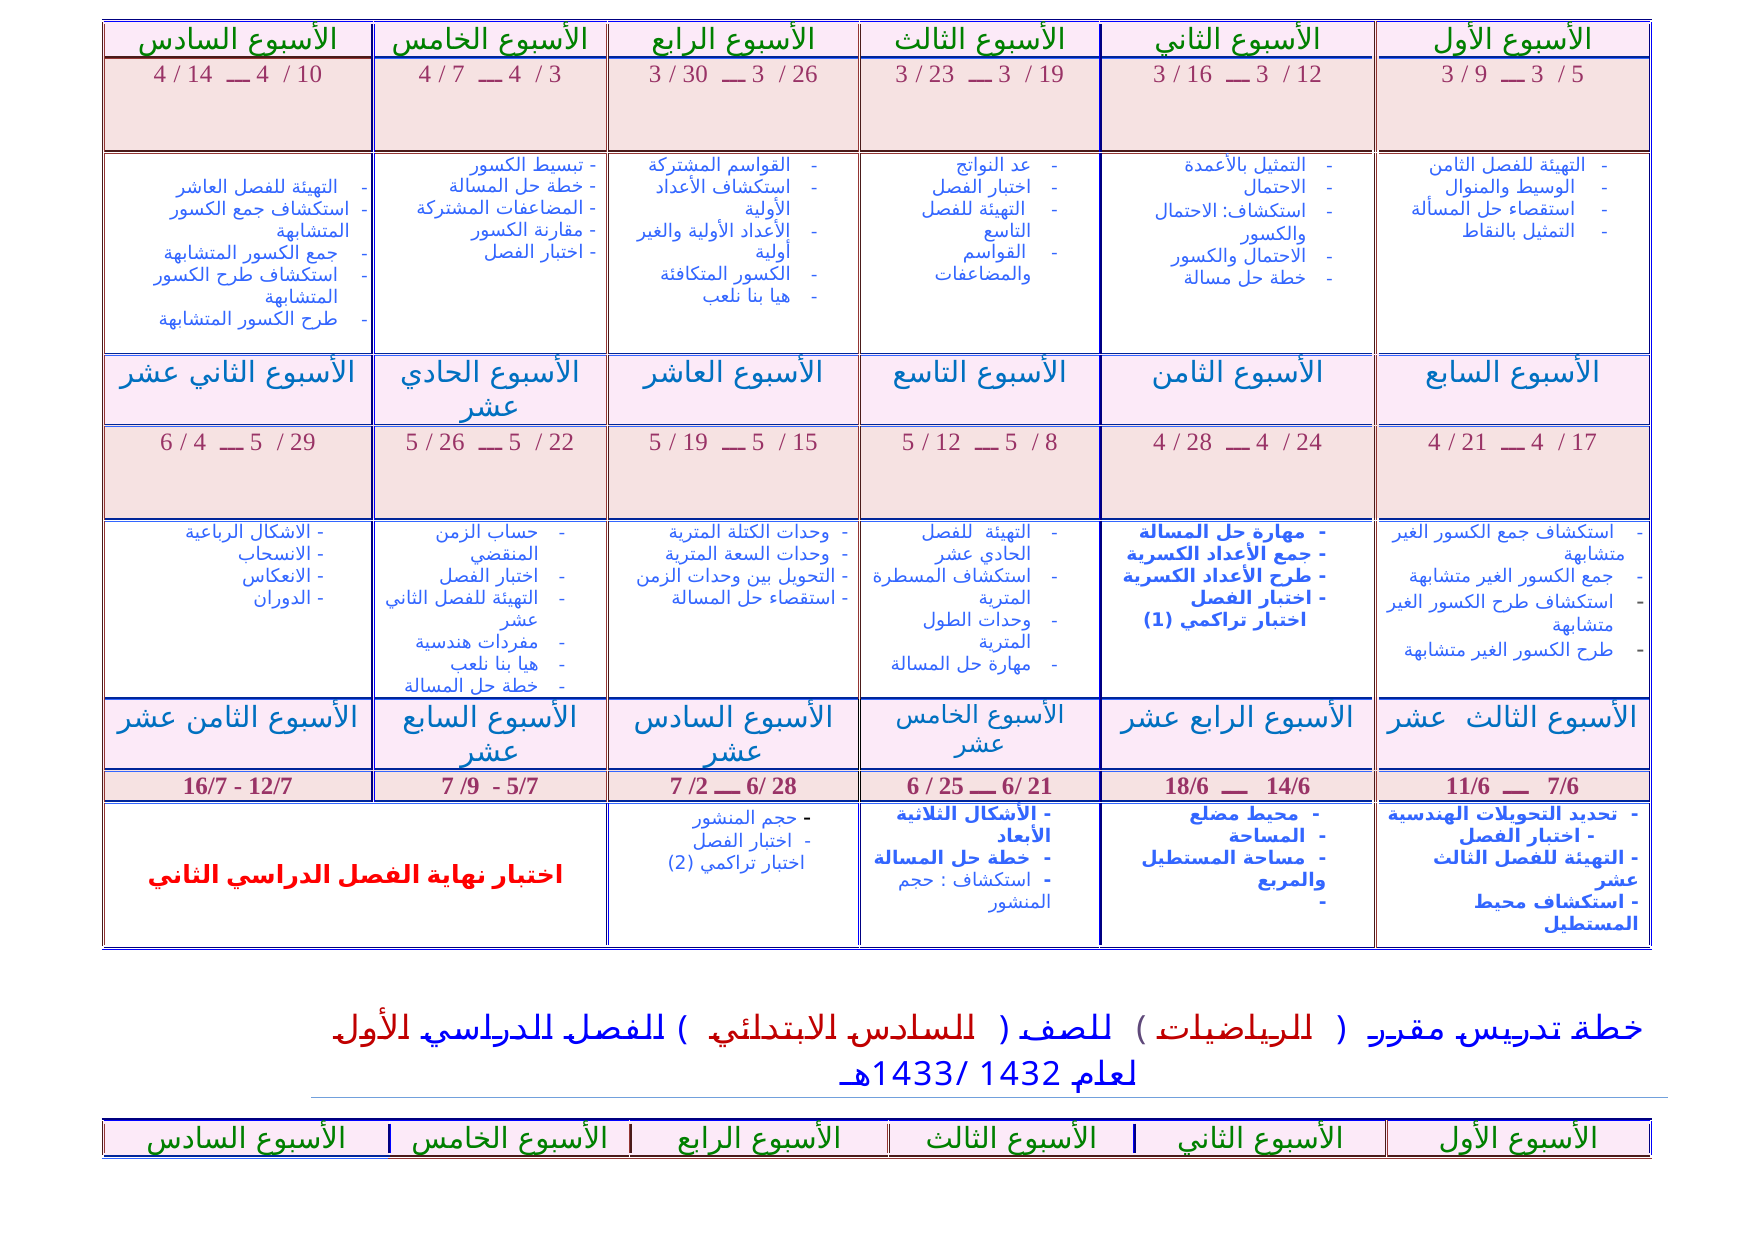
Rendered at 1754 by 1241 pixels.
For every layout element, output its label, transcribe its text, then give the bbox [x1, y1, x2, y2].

table_header الأسبوع الأول [1388, 1121, 1650, 1155]
table_cell 24 / 4 ـــ 28 / 4 [1100, 424, 1375, 518]
table_header الأسبوع الرابع [630, 1121, 888, 1155]
table_header الأسبوع الثاني [1134, 1121, 1385, 1155]
table_header الأسبوع الرابع [608, 22, 859, 56]
table_cell 10 / 4 ـــ 14 / 4 [105, 59, 371, 150]
table_cell 29 / 5 ـــ 4 / 6 [105, 427, 371, 518]
table_cell 22 / 5 ـــ 26 / 5 [375, 427, 606, 518]
table_cell - تحديد التحويلات الهندسية - اختبار الفصل - التهيئة للفصل الثالث عشر - استكشاف محيط المستطيل [1377, 800, 1650, 946]
table_header الأسبوع الثالث [889, 1121, 1134, 1155]
table_cell التهيئة للفصل الثامن الوسيط والمنوال استقصاء حل المسألة التمثيل بالنقاط [1377, 150, 1649, 353]
table_cell الأسبوع الثامن عشر [105, 700, 371, 768]
table_cell - الاشكال الرباعية - الانسحاب - الانعكاس - الدوران [105, 522, 371, 697]
table_cell - محيط مضلع - المساحة - مساحة المستطيل والمربع - [1100, 800, 1374, 946]
table_cell 28 /6 ـــ 2/ 7 [609, 772, 858, 800]
table_cell - مهارة حل المسالة - جمع الأعداد الكسرية - طرح الأعداد الكسرية - اختبار الفصل اختبار تراكمي (1) [1102, 518, 1374, 697]
table_cell التهيئة للفصل العاشر استكشاف جمع الكسور المتشابهة جمع الكسور المتشابهة استكشاف طرح الكسور المتشابهة طرح الكسور المتشابهة [105, 154, 371, 353]
table_cell الأسبوع الثامن [1102, 353, 1375, 424]
table_header الأسبوع السادس [103, 20, 373, 56]
table_cell 7/6 ـــ 11/6 [1377, 768, 1649, 800]
table_cell 5/7 - 9/ 7 [375, 772, 606, 800]
table_cell التمثيل بالأعمدة الاحتمال استكشاف: الاحتمال والكسور الاحتمال والكسور خطة حل مسالة [1102, 150, 1374, 353]
table_cell 15 / 5 ـــ 19 / 5 [609, 427, 858, 518]
table_cell الأسبوع التاسع [861, 356, 1099, 424]
table_cell 5 / 3 ـــ 9 / 3 [1377, 56, 1649, 150]
table_header الأسبوع الثاني [1100, 22, 1374, 56]
table_header الأسبوع الخامس [390, 1120, 630, 1155]
table_cell القواسم المشتركة استكشاف الأعداد الأولية الأعداد الأولية والغير أولية الكسور المتكافئة هيا بنا نلعب [609, 154, 858, 353]
table_header الأسبوع الخامس [373, 22, 607, 56]
table_cell 3 / 4 ـــ 7 / 4 [375, 59, 606, 150]
table_cell 14/6 ـــ 18/6 [1102, 768, 1374, 800]
table_cell اختبار نهاية الفصل الدراسي الثاني [103, 800, 607, 946]
table_header الأسبوع الثالث [860, 20, 1100, 56]
table_header الأسبوع السادس [103, 1121, 389, 1155]
table_cell الأسبوع الخامس عشر [861, 700, 1099, 768]
table_cell الأسبوع الرابع عشر [1102, 697, 1374, 768]
table_cell 12/7 - 16/7 [105, 772, 371, 800]
table_cell الأسبوع الثاني عشر [105, 356, 371, 424]
table_cell حساب الزمن المنقضي اختبار الفصل التهيئة للفصل الثاني عشر مفردات هندسية هيا بنا نلعب خطة حل المسالة [375, 522, 606, 697]
table_cell 21 /6 ـــ 25 / 6 [861, 772, 1099, 800]
table_cell التهيئة للفصل الحادي عشر استكشاف المسطرة المترية وحدات الطول المترية مهارة حل المسالة [861, 522, 1099, 697]
table_cell 19 / 3 ـــ 23 / 3 [861, 59, 1099, 150]
table_cell الأسبوع الثالث عشر [1377, 697, 1649, 768]
table_header الأسبوع الأول [1377, 22, 1650, 56]
table_cell الأسبوع السابع عشر [375, 700, 606, 768]
table_cell الأسبوع العاشر [609, 356, 858, 424]
table_cell 26 / 3 ـــ 30 / 3 [609, 59, 858, 150]
table_cell - تبسيط الكسور - خطة حل المسالة - المضاعفات المشتركة - مقارنة الكسور - اختبار الفصل [375, 154, 606, 353]
table_cell - وحدات الكتلة المترية - وحدات السعة المترية - التحويل بين وحدات الزمن - استقصاء حل المسالة [609, 522, 858, 697]
table_cell - حجم المنشور - اختبار الفصل اختبار تراكمي (2) [608, 804, 859, 946]
subtitle خطة تدريس مقرر ( الرياضيات ) للصف ( السادس الابتدائي ) الفصل الدراسي الأول لعام 1432 /1433هـ [311, 1004, 1668, 1097]
table_cell الأسبوع السابع [1375, 353, 1649, 424]
table_cell 17 / 4 ـــ 21 / 4 [1375, 424, 1650, 518]
table_cell 12 / 3 ـــ 16 / 3 [1102, 56, 1374, 150]
table_cell الأسبوع الحادي عشر [375, 356, 606, 424]
table_cell - الأشكال الثلاثية الأبعاد - خطة حل المسالة - استكشاف : حجم المنشور [860, 804, 1100, 946]
table_cell استكشاف جمع الكسور الغير متشابهة جمع الكسور الغير متشابهة استكشاف طرح الكسور الغير متشابهة طرح الكسور الغير متشابهة [1377, 518, 1649, 697]
table_cell عد النواتج اختبار الفصل التهيئة للفصل التاسع القواسم والمضاعفات [861, 154, 1099, 353]
table_cell 8 / 5 ـــ 12 / 5 [861, 427, 1099, 518]
table_cell الأسبوع السادس عشر [609, 700, 858, 768]
